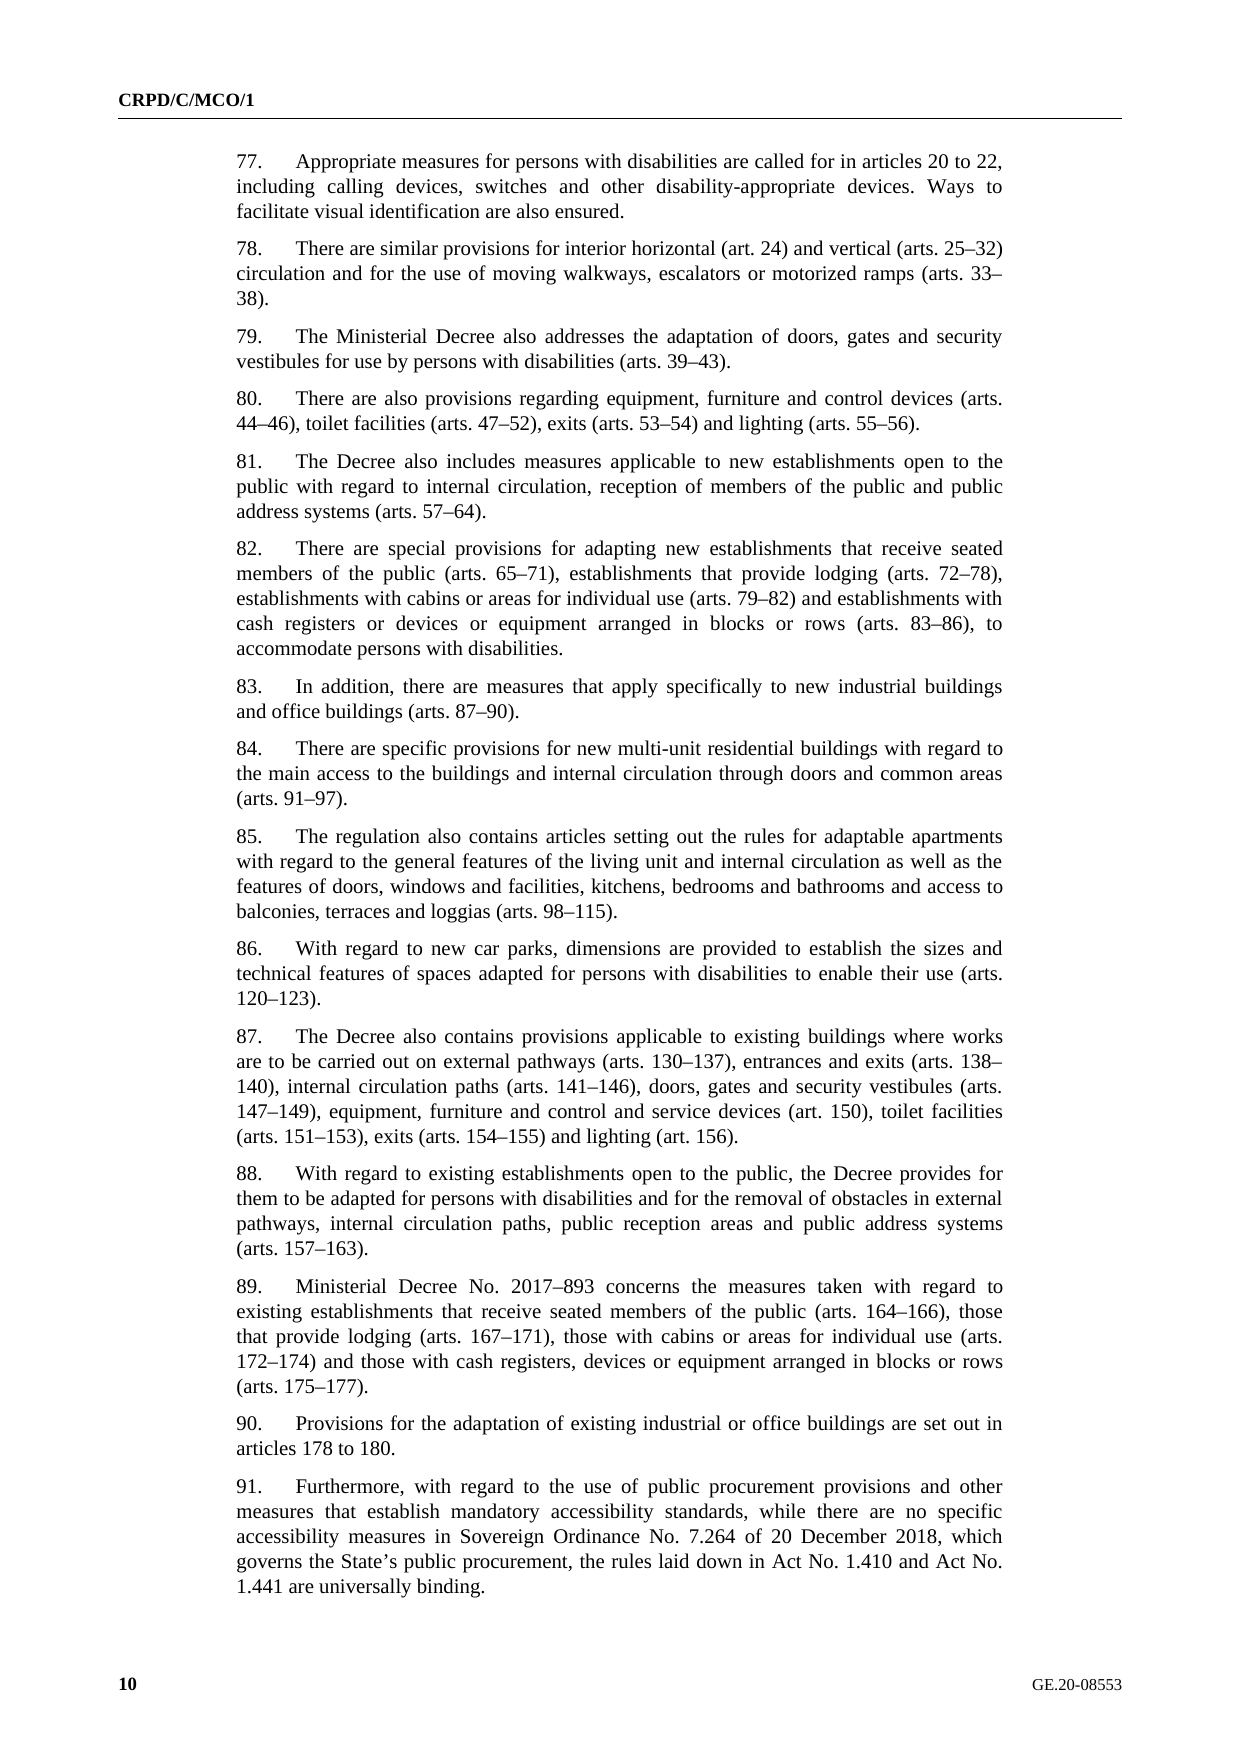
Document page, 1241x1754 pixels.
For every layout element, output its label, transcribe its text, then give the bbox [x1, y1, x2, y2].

text 89. Ministerial Decree No. 2017–893 concerns the measures taken with regard to existing establishments that receive seated members of the public (arts. 164–166), those that provide lodging (arts. 167–171), those with cabins or areas for individual use (arts. 172–174) and those with cash registers, devices or equipment arranged in blocks or rows (arts. 175–177). [236, 1273, 1004, 1398]
text 90. Provisions for the adaptation of existing industrial or office buildings are set out in articles 178 to 180. [236, 1410, 1004, 1460]
text 78. There are similar provisions for interior horizontal (art. 24) and vertical (arts. 25–32) circulation and for the use of moving walkways, escalators or motorized ramps (arts. 33–38). [236, 235, 1004, 310]
text 91. Furthermore, with regard to the use of public procurement provisions and other measures that establish mandatory accessibility standards, while there are no specific accessibility measures in Sovereign Ordinance No. 7.264 of 20 December 2018, which governs the State’s public procurement, the rules laid down in Act No. 1.410 and Act No. 1.441 are universally binding. [236, 1473, 1004, 1598]
text 84. There are specific provisions for new multi-unit residential buildings with regard to the main access to the buildings and internal circulation through doors and common areas (arts. 91–97). [236, 735, 1004, 810]
text 82. There are special provisions for adapting new establishments that receive seated members of the public (arts. 65–71), establishments that provide lodging (arts. 72–78), establishments with cabins or areas for individual use (arts. 79–82) and establishments with cash registers or devices or equipment arranged in blocks or rows (arts. 83–86), to accommodate persons with disabilities. [236, 535, 1004, 660]
text 77. Appropriate measures for persons with disabilities are called for in articles 20 to 22, including calling devices, switches and other disability-appropriate devices. Ways to facilitate visual identification are also ensured. [236, 148, 1004, 223]
text 80. There are also provisions regarding equipment, furniture and control devices (arts. 44–46), toilet facilities (arts. 47–52), exits (arts. 53–54) and lighting (arts. 55–56). [236, 385, 1004, 435]
text 85. The regulation also contains articles setting out the rules for adaptable apartments with regard to the general features of the living unit and internal circulation as well as the features of doors, windows and facilities, kitchens, bedrooms and bathrooms and access to balconies, terraces and loggias (arts. 98–115). [236, 823, 1004, 923]
text 87. The Decree also contains provisions applicable to existing buildings where works are to be carried out on external pathways (arts. 130–137), entrances and exits (arts. 138–140), internal circulation paths (arts. 141–146), doors, gates and security vestibules (arts. 147–149), equipment, furniture and control and service devices (art. 150), toilet facilities (arts. 151–153), exits (arts. 154–155) and lighting (art. 156). [236, 1023, 1004, 1148]
text 86. With regard to new car parks, dimensions are provided to establish the sizes and technical features of spaces adapted for persons with disabilities to enable their use (arts. 120–123). [236, 935, 1004, 1010]
text 79. The Ministerial Decree also addresses the adaptation of doors, gates and security vestibules for use by persons with disabilities (arts. 39–43). [236, 323, 1004, 373]
text 81. The Decree also includes measures applicable to new establishments open to the public with regard to internal circulation, reception of members of the public and public address systems (arts. 57–64). [236, 448, 1004, 523]
text 88. With regard to existing establishments open to the public, the Decree provides for them to be adapted for persons with disabilities and for the removal of obstacles in external pathways, internal circulation paths, public reception areas and public address systems (arts. 157–163). [236, 1160, 1004, 1260]
text 83. In addition, there are measures that apply specifically to new industrial buildings and office buildings (arts. 87–90). [236, 673, 1004, 723]
